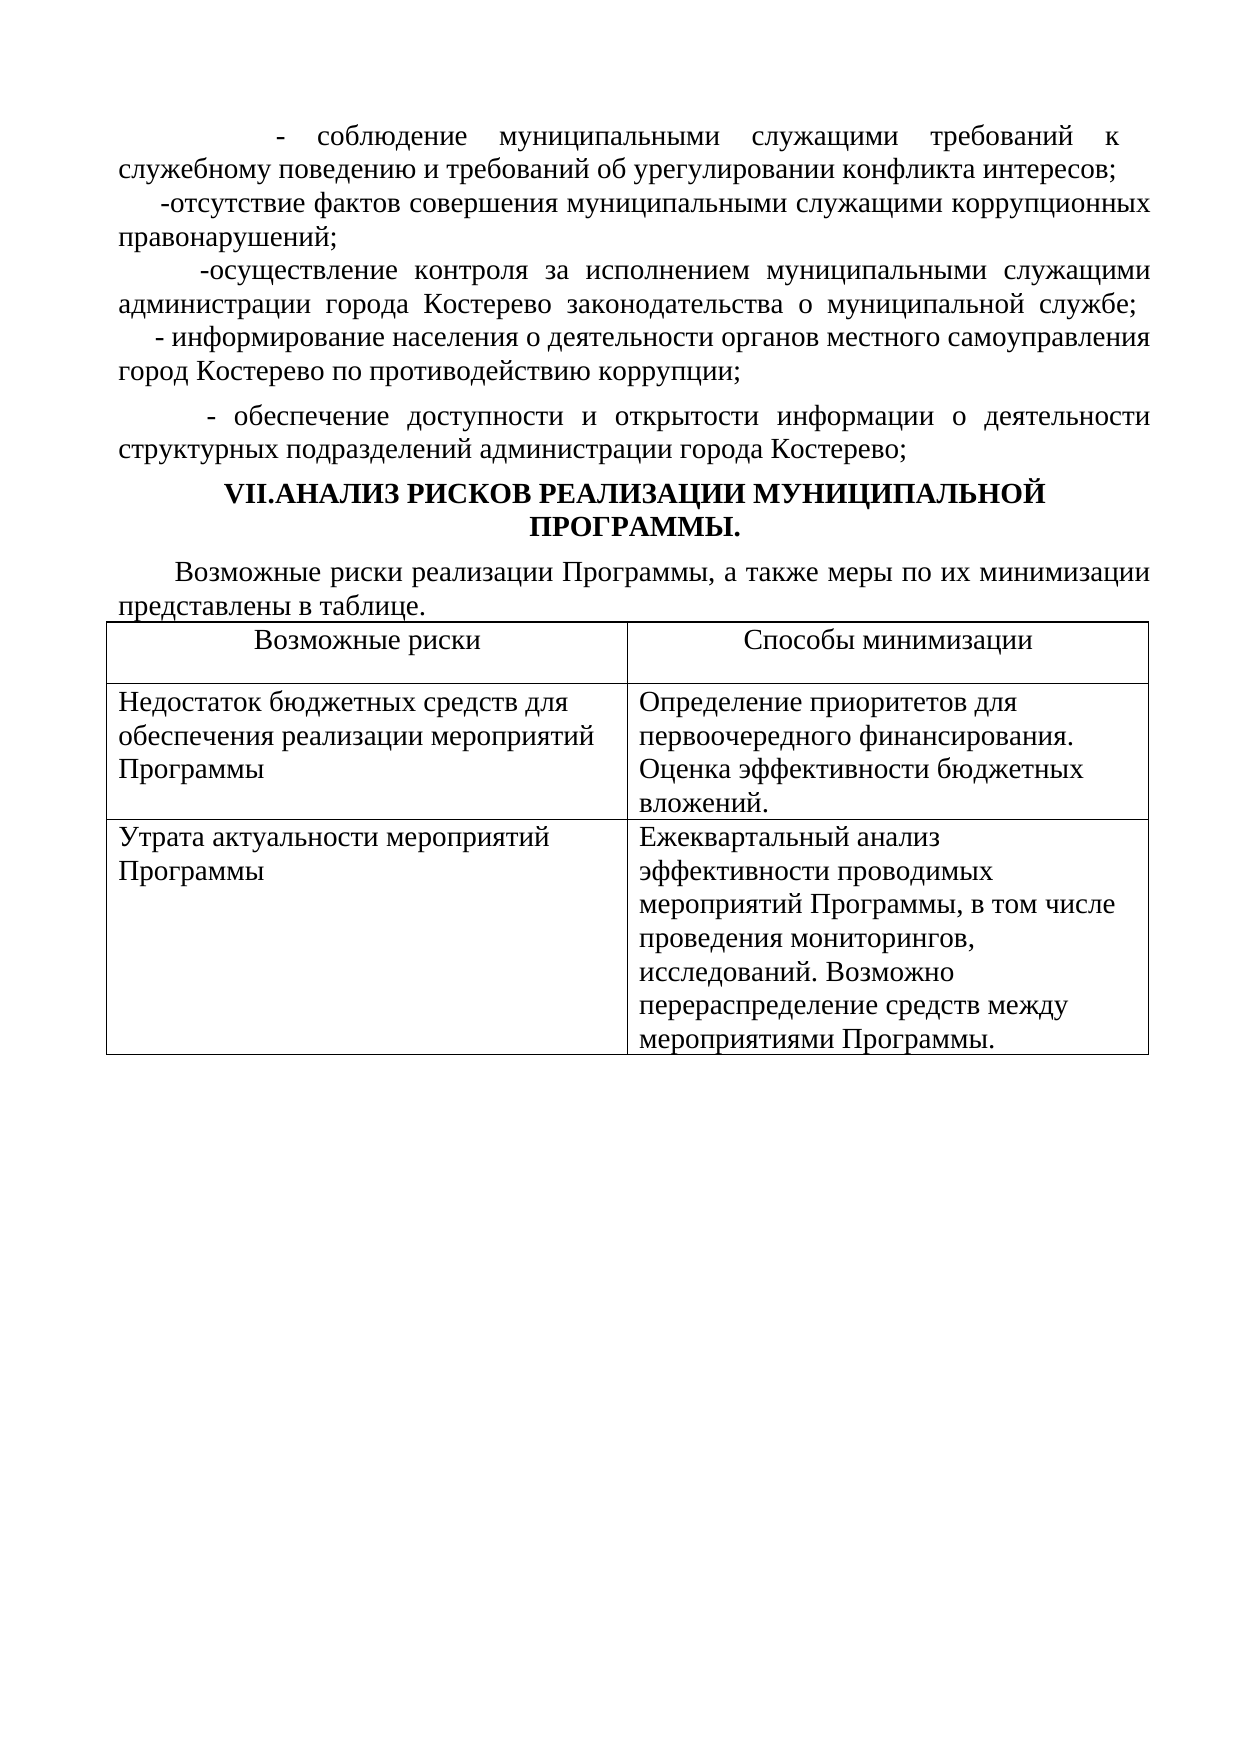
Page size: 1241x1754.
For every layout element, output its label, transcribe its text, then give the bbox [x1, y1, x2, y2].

table_cell Утрата актуальности мероприятий Программы [107, 820, 627, 1054]
table_header Способы минимизации [628, 623, 1148, 683]
text - соблюдение муниципальными служащими требований к служебному поведению и требований об урегулировании конфликта интересов; [118, 118, 1152, 185]
text VII.АНАЛИЗ РИСКОВ РЕАЛИЗАЦИИ МУНИЦИПАЛЬНОЙ ПРОГРАММЫ. [118, 476, 1152, 543]
table_cell Недостаток бюджетных средств для обеспечения реализации мероприятий Программы [107, 684, 627, 818]
text -отсутствие фактов совершения муниципальными служащими коррупционных правонарушений; -осуществление контроля за исполнением муниципальными служащими администрации города Костерево законодательства о муниципальной службе; - информирование населения о деятельности органов местного самоуправления город Костерево по противодействию коррупции; [118, 185, 1152, 386]
text - обеспечение доступности и открытости информации о деятельности структурных подразделений администрации города Костерево; [118, 398, 1152, 465]
table_header Возможные риски [107, 623, 627, 683]
table_cell Ежеквартальный анализ эффективности проводимых мероприятий Программы, в том числе проведения мониторингов, исследований. Возможно перераспределение средств между мероприятиями Программы. [628, 820, 1148, 1054]
text Возможные риски реализации Программы, а также меры по их минимизации представлены в таблице. [118, 554, 1152, 621]
table_cell Определение приоритетов для первоочередного финансирования. Оценка эффективности бюджетных вложений. [628, 684, 1148, 818]
